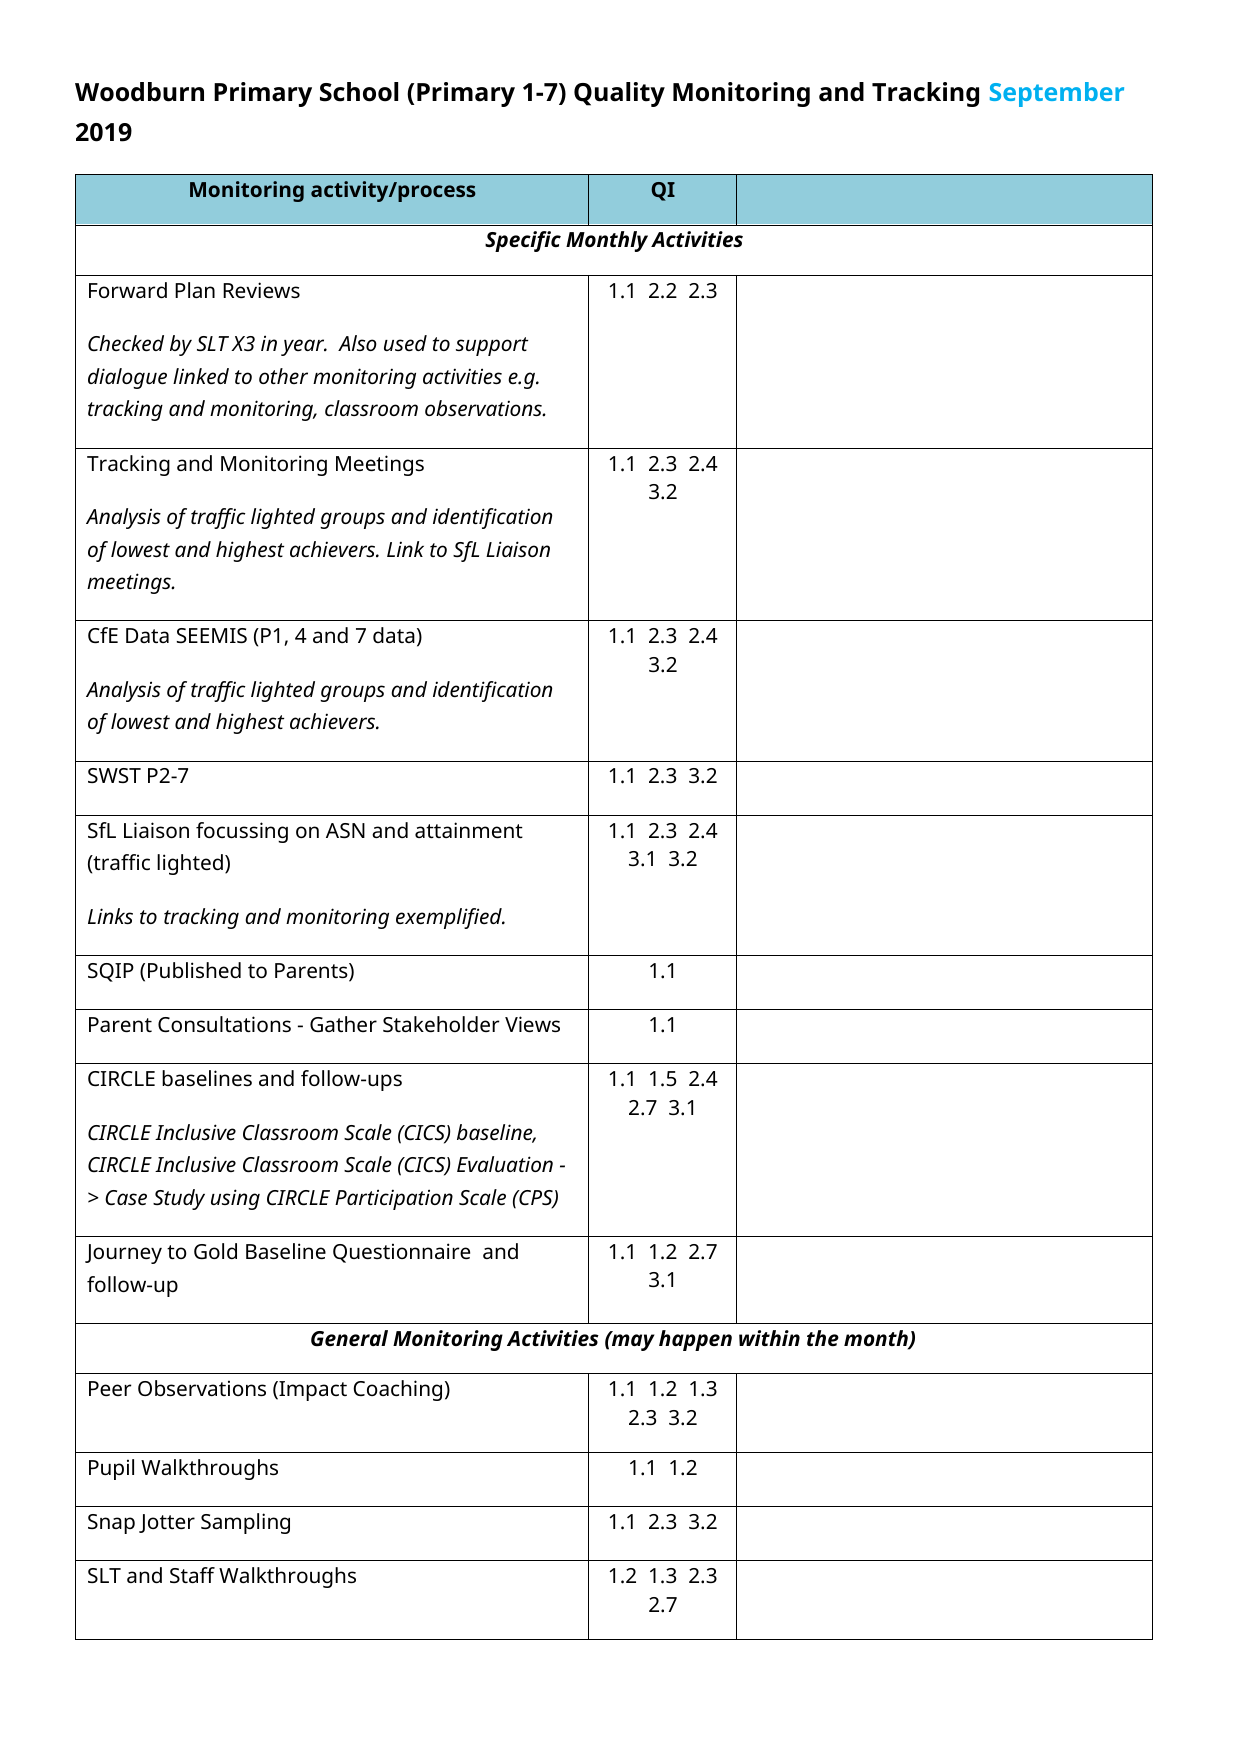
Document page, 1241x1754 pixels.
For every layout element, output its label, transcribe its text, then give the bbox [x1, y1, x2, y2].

table_cell 1.1 1.2 1.3 2.3 3.2 [589, 1374, 736, 1452]
table_cell 1.1 1.5 2.4 2.7 3.1 [589, 1064, 736, 1236]
table_cell [737, 1453, 1152, 1506]
table_cell CfE Data SEEMIS (P1, 4 and 7 data) Analysis of traffic lighted groups and identification of lowest and highest achievers. [76, 621, 588, 761]
table_cell [737, 1561, 1152, 1639]
table_cell [737, 276, 1152, 448]
table_cell Pupil Walkthroughs [76, 1453, 588, 1506]
table_cell 1.1 [589, 1010, 736, 1063]
table_cell 1.1 [589, 956, 736, 1009]
table_cell 1.2 1.3 2.3 2.7 [589, 1561, 736, 1639]
table_cell 1.1 2.3 3.2 [589, 1507, 736, 1560]
table_cell 1.1 2.3 2.4 3.2 [589, 449, 736, 620]
table_cell [737, 1374, 1152, 1452]
table_cell Specific Monthly Activities [76, 226, 1152, 275]
table_header Monitoring activity/process [76, 175, 588, 224]
table_cell Snap Jotter Sampling [76, 1507, 588, 1560]
table_header QI [589, 175, 736, 224]
table_cell SQIP (Published to Parents) [76, 956, 588, 1009]
table_cell [737, 449, 1152, 620]
table_cell SfL Liaison focussing on ASN and attainment (traffic lighted) Links to tracking and monitoring exemplified. [76, 816, 588, 955]
table_header [737, 175, 1152, 224]
table_cell Journey to Gold Baseline Questionnaire and follow-up [76, 1237, 588, 1323]
table_cell 1.1 2.3 2.4 3.1 3.2 [589, 816, 736, 955]
table_cell [737, 956, 1152, 1009]
table_cell 1.1 1.2 [589, 1453, 736, 1506]
table_cell 1.1 2.2 2.3 [589, 276, 736, 448]
table_cell [737, 1010, 1152, 1063]
table_cell [737, 1507, 1152, 1560]
text Woodburn Primary School (Primary 1-7) Quality Monitoring and Tracking September 2019 [75, 75, 1165, 148]
table_cell 1.1 1.2 2.7 3.1 [589, 1237, 736, 1323]
table_cell SLT and Staff Walkthroughs [76, 1561, 588, 1639]
table_cell SWST P2-7 [76, 762, 588, 815]
table_cell Peer Observations (Impact Coaching) [76, 1374, 588, 1452]
table_cell [737, 762, 1152, 815]
table_cell 1.1 2.3 3.2 [589, 762, 736, 815]
table_cell [737, 1237, 1152, 1323]
table_cell CIRCLE baselines and follow-ups CIRCLE Inclusive Classroom Scale (CICS) baseline, CIRCLE Inclusive Classroom Scale (CICS) Evaluation -> Case Study using CIRCLE Participation Scale (CPS) [76, 1064, 588, 1236]
table_cell [737, 816, 1152, 955]
table_cell 1.1 2.3 2.4 3.2 [589, 621, 736, 761]
table_cell Forward Plan Reviews Checked by SLT X3 in year. Also used to support dialogue linked to other monitoring activities e.g. tracking and monitoring, classroom observations. [76, 276, 588, 448]
table_cell [737, 1064, 1152, 1236]
table_cell Tracking and Monitoring Meetings Analysis of traffic lighted groups and identification of lowest and highest achievers. Link to SfL Liaison meetings. [76, 449, 588, 620]
table_cell [737, 621, 1152, 761]
table_cell Parent Consultations - Gather Stakeholder Views [76, 1010, 588, 1063]
table_cell General Monitoring Activities (may happen within the month) [76, 1324, 1152, 1373]
